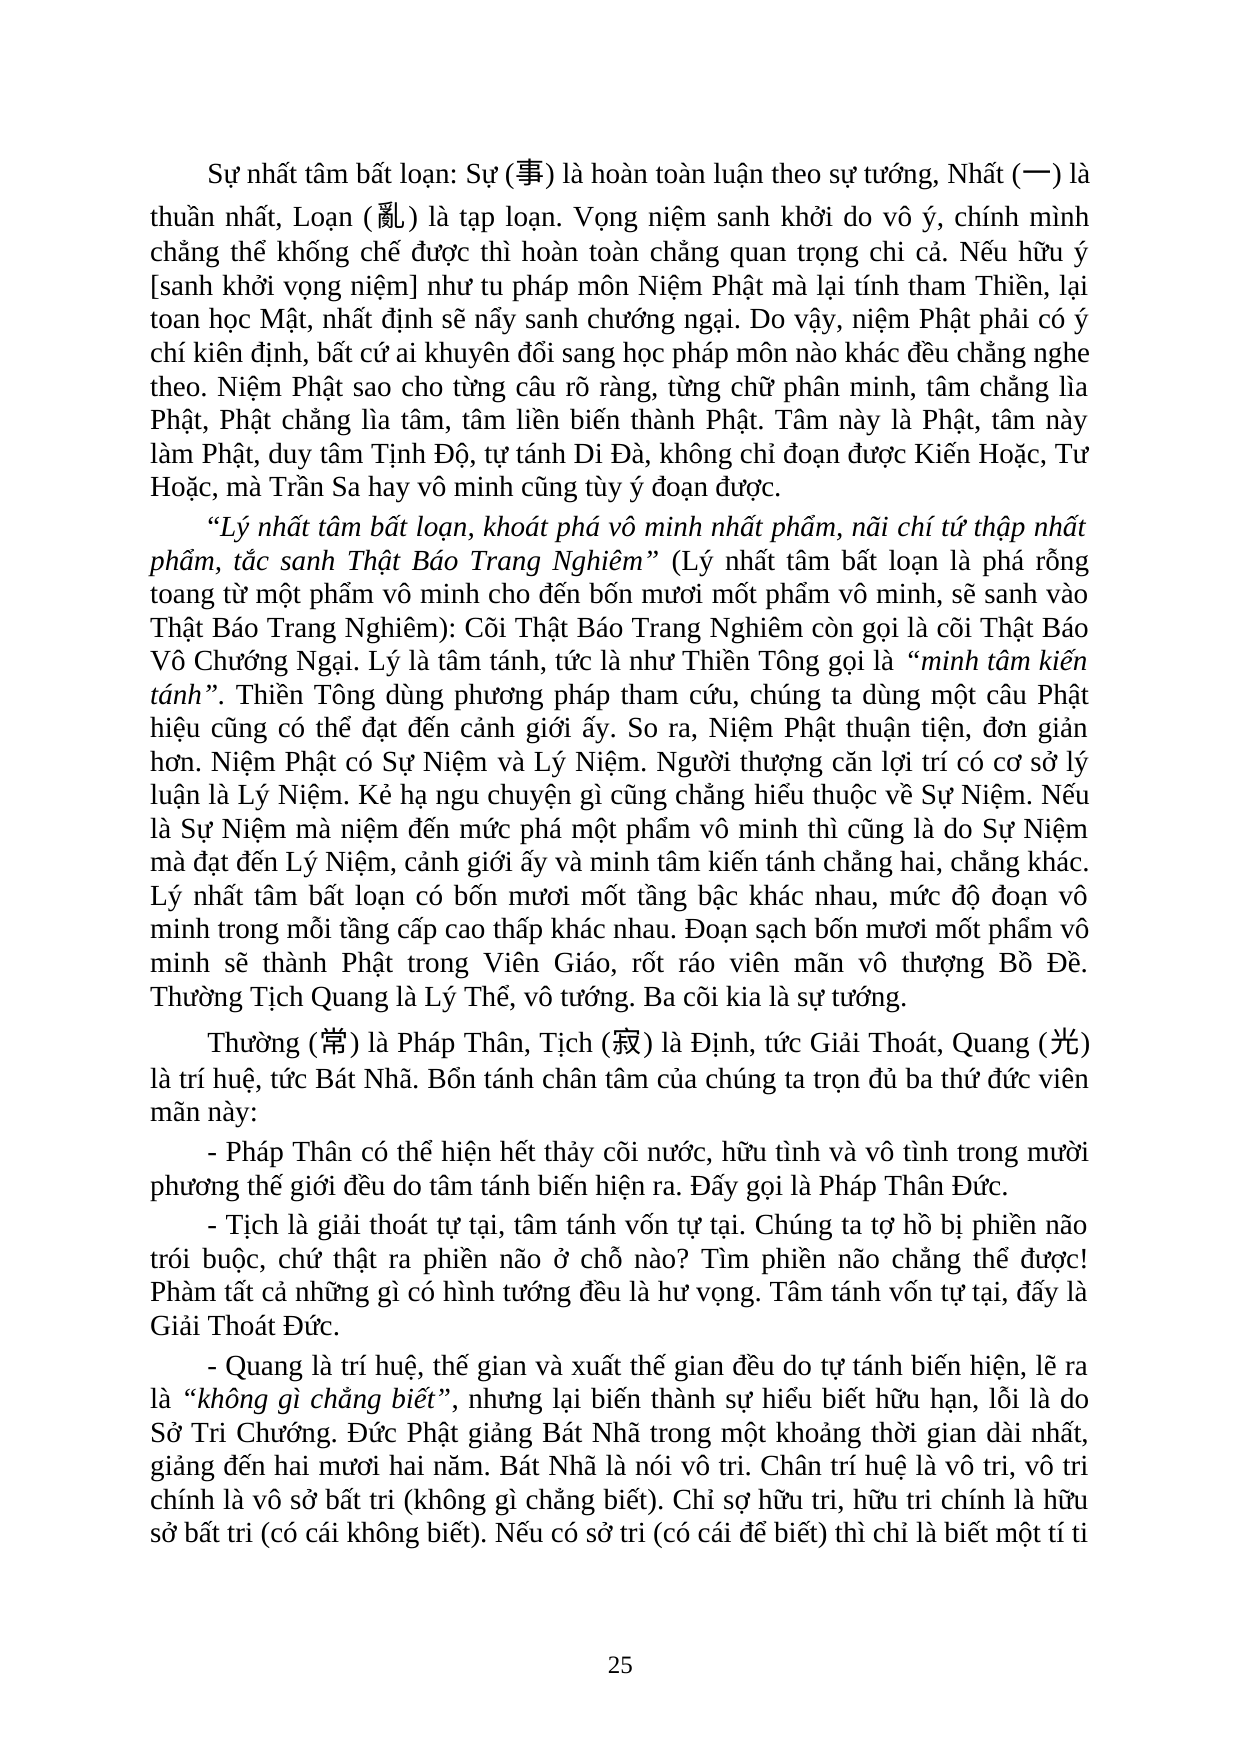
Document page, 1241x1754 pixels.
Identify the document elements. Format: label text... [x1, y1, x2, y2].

text - Tịch là giải thoát tự tại, tâm tánh vốn tự tại. Chúng ta tợ hồ bị phiền não trói buộc, chứ thật ra phiền não ở chỗ nào? Tìm phiền não chẳng thể được! Phàm tất cả những gì có hình tướng đều là hư vọng. Tâm tánh vốn tự tại, đấy là Giải Thoát Đức. [150, 1207, 1090, 1342]
text “Lý nhất tâm bất loạn, khoát phá vô minh nhất phẩm, nãi chí tứ thập nhất phẩm, tắc sanh Thật Báo Trang Nghiêm” (Lý nhất tâm bất loạn là phá rỗng toang từ một phẩm vô minh cho đến bốn mươi mốt phẩm vô minh, sẽ sanh vào Thật Báo Trang Nghiêm): Cõi Thật Báo Trang Nghiêm còn gọi là cõi Thật Báo Vô Chướng Ngại. Lý là tâm tánh, tức là như Thiền Tông gọi là “minh tâm kiến tánh”. Thiền Tông dùng phương pháp tham cứu, chúng ta dùng một câu Phật hiệu cũng có thể đạt đến cảnh giới ấy. So ra, Niệm Phật thuận tiện, đơn giản hơn. Niệm Phật có Sự Niệm và Lý Niệm. Người thượng căn lợi trí có cơ sở lý luận là Lý Niệm. Kẻ hạ ngu chuyện gì cũng chẳng hiểu thuộc về Sự Niệm. Nếu là Sự Niệm mà niệm đến mức phá một phẩm vô minh thì cũng là do Sự Niệm mà đạt đến Lý Niệm, cảnh giới ấy và minh tâm kiến tánh chẳng hai, chẳng khác. Lý nhất tâm bất loạn có bốn mươi mốt tầng bậc khác nhau, mức độ đoạn vô minh trong mỗi tầng cấp cao thấp khác nhau. Đoạn sạch bốn mươi mốt phẩm vô minh sẽ thành Phật trong Viên Giáo, rốt ráo viên mãn vô thượng Bồ Đề. Thường Tịch Quang là Lý Thể, vô tướng. Ba cõi kia là sự tướng. [150, 509, 1090, 1012]
text Sự nhất tâm bất loạn: Sự (事) là hoàn toàn luận theo sự tướng, Nhất (一) là thuần nhất, Loạn (亂) là tạp loạn. Vọng niệm sanh khởi do vô ý, chính mình chẳng thể khống chế được thì hoàn toàn chẳng quan trọng chi cả. Nếu hữu ý [sanh khởi vọng niệm] như tu pháp môn Niệm Phật mà lại tính tham Thiền, lại toan học Mật, nhất định sẽ nẩy sanh chướng ngại. Do vậy, niệm Phật phải có ý chí kiên định, bất cứ ai khuyên đổi sang học pháp môn nào khác đều chẳng nghe theo. Niệm Phật sao cho từng câu rõ ràng, từng chữ phân minh, tâm chẳng lìa Phật, Phật chẳng lìa tâm, tâm liền biến thành Phật. Tâm này là Phật, tâm này làm Phật, duy tâm Tịnh Độ, tự tánh Di Đà, không chỉ đoạn được Kiến Hoặc, Tư Hoặc, mà Trần Sa hay vô minh cũng tùy ý đoạn được. [150, 150, 1090, 503]
text Thường (常) là Pháp Thân, Tịch (寂) là Định, tức Giải Thoát, Quang (光) là trí huệ, tức Bát Nhã. Bổn tánh chân tâm của chúng ta trọn đủ ba thứ đức viên mãn này: [150, 1018, 1090, 1128]
text - Pháp Thân có thể hiện hết thảy cõi nước, hữu tình và vô tình trong mười phương thế giới đều do tâm tánh biến hiện ra. Đấy gọi là Pháp Thân Đức. [150, 1134, 1090, 1201]
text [150, 1348, 1090, 1549]
